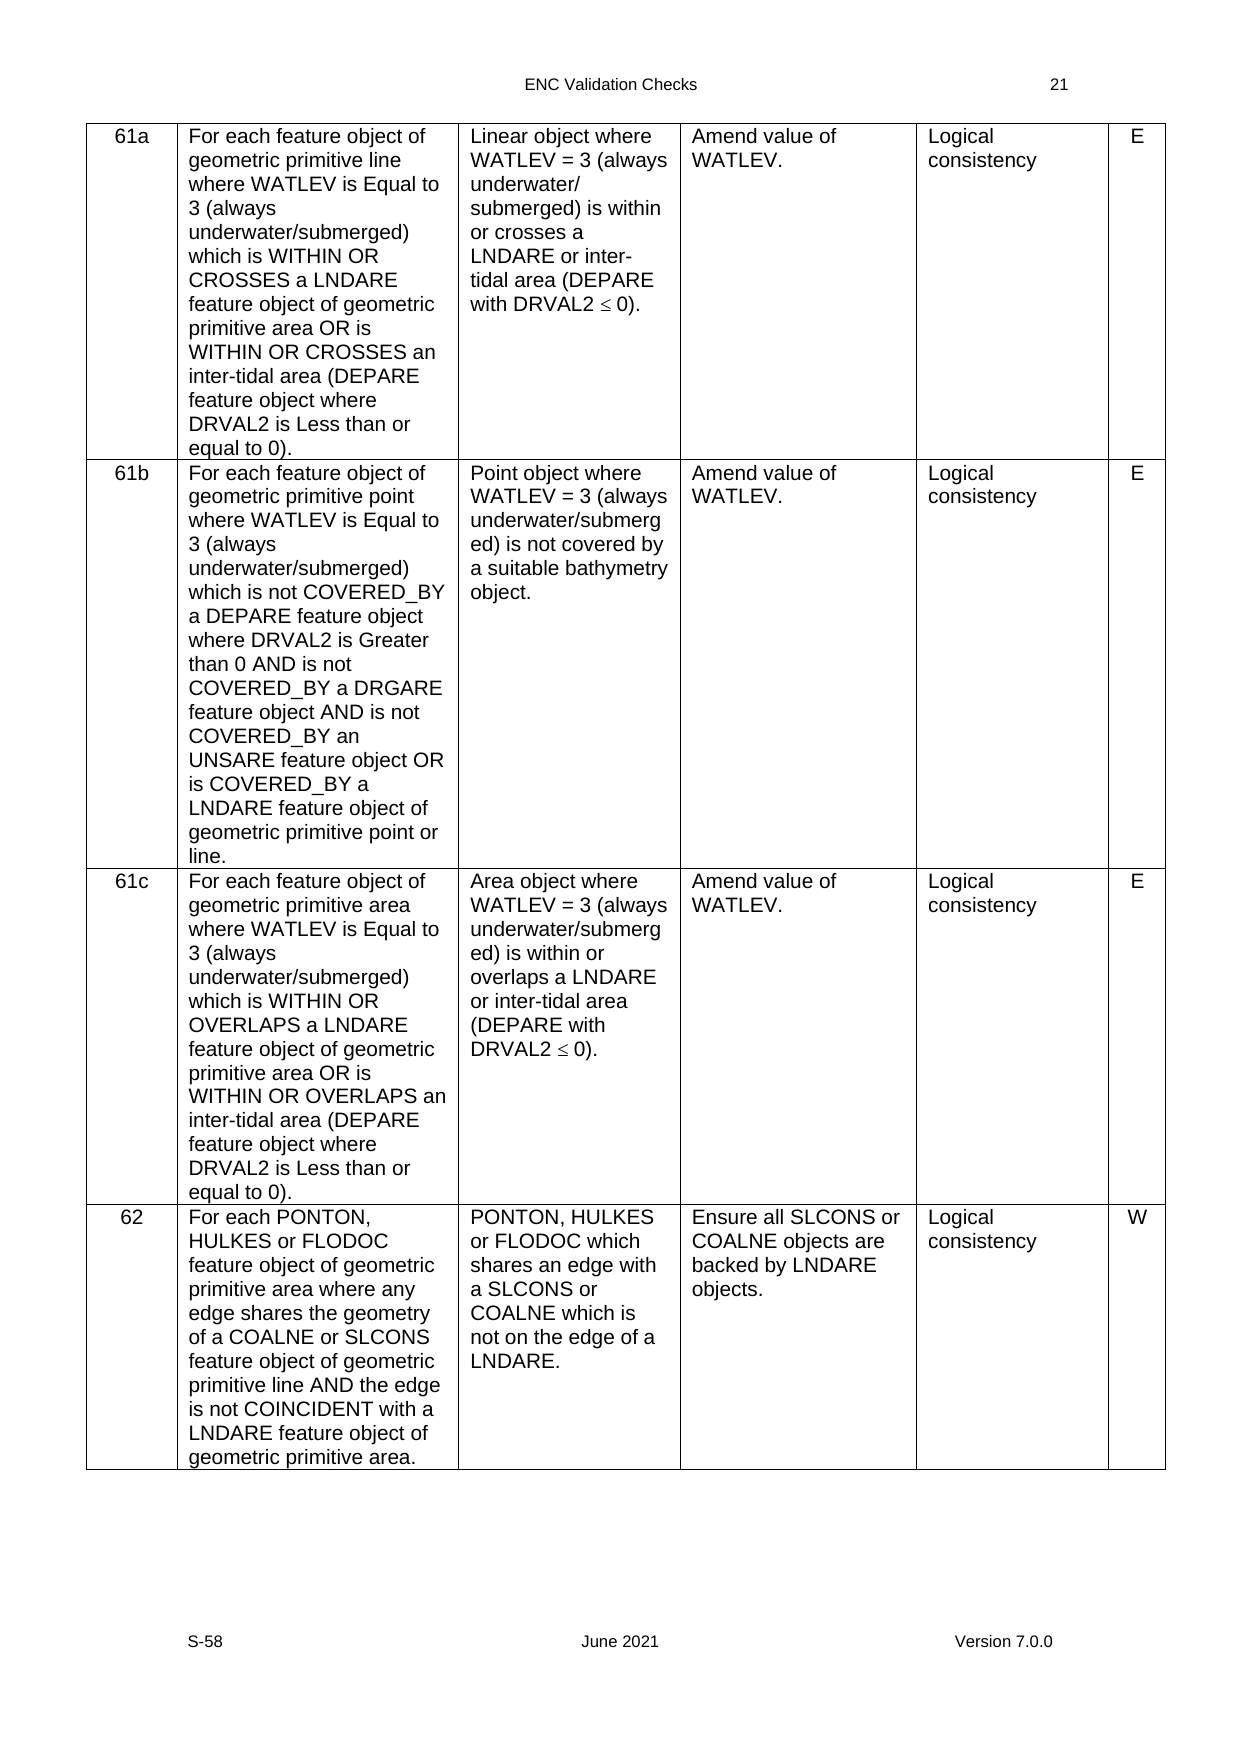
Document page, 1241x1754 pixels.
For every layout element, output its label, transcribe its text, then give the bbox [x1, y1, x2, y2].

table_cell For each PONTON, HULKES or FLODOC feature object of geometric primitive area where any edge shares the geometry of a COALNE or SLCONS feature object of geometric primitive line AND the edge is not COINCIDENT with a LNDARE feature object of geometric primitive area. [178, 1205, 458, 1469]
table_cell Area object where WATLEV = 3 (always underwater/submerged) is within or overlaps a LNDARE or inter-tidal area (DEPARE with DRVAL2 ≤ 0). [459, 869, 680, 1204]
table_cell For each feature object of geometric primitive line where WATLEV is Equal to 3 (always underwater/submerged) which is WITHIN OR CROSSES a LNDARE feature object of geometric primitive area OR is WITHIN OR CROSSES an inter-tidal area (DEPARE feature object where DRVAL2 is Less than or equal to 0). [178, 124, 458, 459]
table_cell Logical consistency [917, 869, 1108, 1204]
table_cell Logical consistency [917, 460, 1108, 868]
table_cell 61c [87, 869, 177, 1204]
table_cell PONTON, HULKES or FLODOC which shares an edge with a SLCONS or COALNE which is not on the edge of a LNDARE. [459, 1205, 680, 1469]
table_cell W [1109, 1205, 1165, 1469]
table_cell E [1109, 460, 1165, 868]
table_cell Logical consistency [917, 1205, 1108, 1469]
table_cell For each feature object of geometric primitive area where WATLEV is Equal to 3 (always underwater/submerged) which is WITHIN OR OVERLAPS a LNDARE feature object of geometric primitive area OR is WITHIN OR OVERLAPS an inter-tidal area (DEPARE feature object where DRVAL2 is Less than or equal to 0). [178, 869, 458, 1204]
table_cell Logical consistency [917, 124, 1108, 459]
table_cell Linear object where WATLEV = 3 (always underwater/ submerged) is within or crosses a LNDARE or inter-tidal area (DEPARE with DRVAL2 ≤ 0). [459, 124, 680, 459]
table_cell Point object where WATLEV = 3 (always underwater/submerged) is not covered by a suitable bathymetry object. [459, 460, 680, 868]
table_cell Ensure all SLCONS or COALNE objects are backed by LNDARE objects. [681, 1205, 916, 1469]
table_cell 61a [87, 124, 177, 459]
table_cell E [1109, 869, 1165, 1204]
table_cell Amend value of WATLEV. [681, 124, 916, 459]
table_cell Amend value of WATLEV. [681, 460, 916, 868]
table_cell Amend value of WATLEV. [681, 869, 916, 1204]
table_cell 62 [87, 1205, 177, 1469]
table_cell 61b [87, 460, 177, 868]
table_cell For each feature object of geometric primitive point where WATLEV is Equal to 3 (always underwater/submerged) which is not COVERED_BY a DEPARE feature object where DRVAL2 is Greater than 0 AND is not COVERED_BY a DRGARE feature object AND is not COVERED_BY an UNSARE feature object OR is COVERED_BY a LNDARE feature object of geometric primitive point or line. [178, 460, 458, 868]
table_cell E [1109, 124, 1165, 459]
